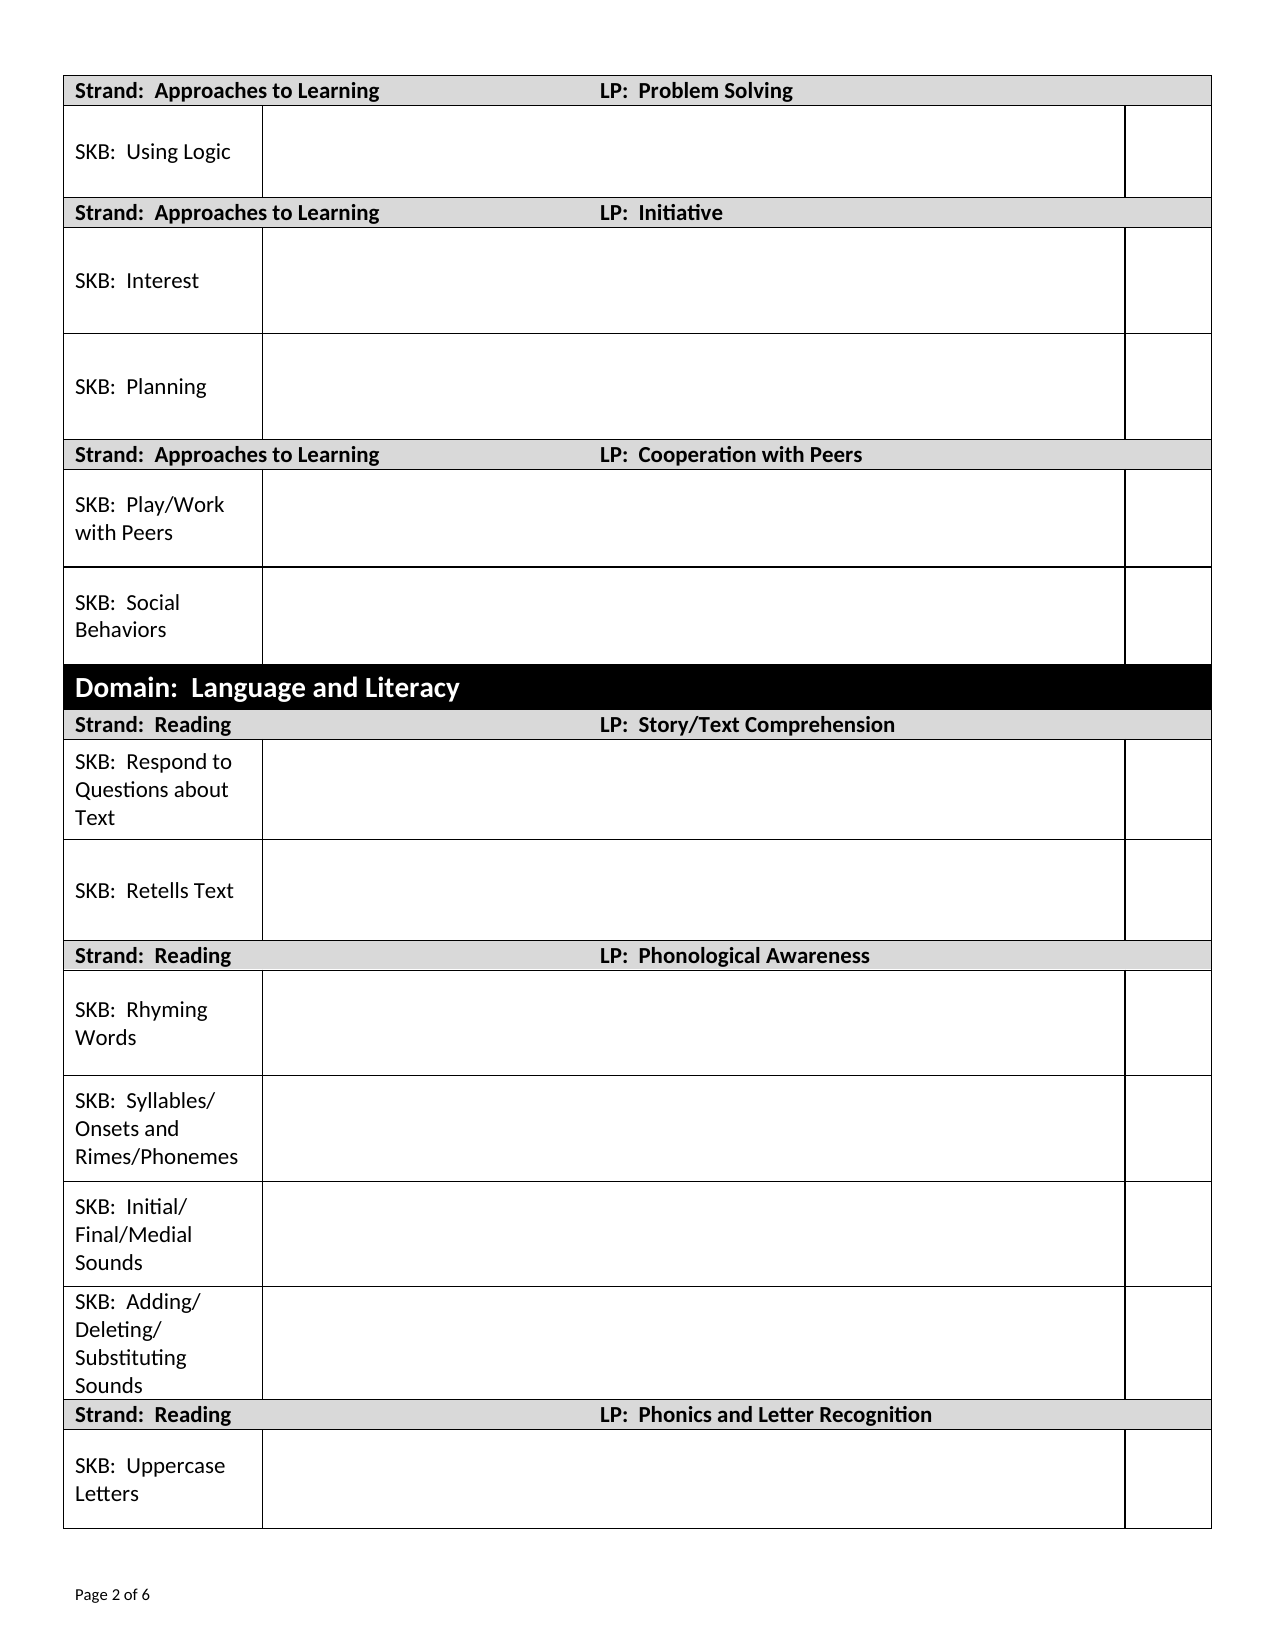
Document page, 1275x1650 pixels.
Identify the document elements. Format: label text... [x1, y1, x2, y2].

table_cell SKB: Retells Text [64, 840, 262, 939]
table_cell Strand: Approaches to Learning LP: Cooperation with Peers [64, 440, 1211, 469]
table_cell SKB: Syllables/ Onsets and Rimes/Phonemes [64, 1076, 262, 1181]
table_cell [1126, 971, 1211, 1075]
table_cell Strand: Reading LP: Phonological Awareness [64, 941, 1211, 969]
table_cell [263, 228, 1124, 333]
table_cell [1126, 740, 1211, 839]
table_cell [263, 971, 1124, 1075]
table_cell Strand: Approaches to Learning LP: Initiative [64, 198, 1211, 227]
table_cell [263, 1182, 1124, 1286]
table_cell [1126, 1287, 1211, 1399]
table_cell [263, 334, 1124, 439]
table_cell [263, 840, 1124, 939]
table_cell SKB: Uppercase Letters [64, 1430, 262, 1528]
table_cell [263, 1076, 1124, 1181]
table_cell SKB: Play/Work with Peers [64, 470, 262, 566]
table_cell [263, 106, 1124, 197]
table_cell [263, 740, 1124, 839]
table_cell [263, 1287, 1124, 1399]
table_cell SKB: Social Behaviors [64, 568, 262, 664]
table_cell SKB: Initial/ Final/Medial Sounds [64, 1182, 262, 1286]
table_cell [1126, 470, 1211, 566]
table_cell SKB: Respond to Questions about Text [64, 740, 262, 839]
table_cell [1126, 1430, 1211, 1528]
table_cell [1126, 106, 1211, 197]
table_cell SKB: Planning [64, 334, 262, 439]
table_cell Strand: Approaches to Learning LP: Problem Solving [64, 76, 1211, 105]
table_cell [263, 470, 1124, 566]
table_cell Strand: Reading LP: Phonics and Letter Recognition [64, 1400, 1211, 1429]
table_cell SKB: Using Logic [64, 106, 262, 197]
table_cell [1126, 1182, 1211, 1286]
table_cell [1126, 568, 1211, 664]
table_cell Domain: Language and Literacy [64, 665, 1211, 709]
table_cell [1126, 840, 1211, 939]
table_cell SKB: Interest [64, 228, 262, 333]
table_cell [1126, 1076, 1211, 1181]
table_cell [1126, 228, 1211, 333]
table_cell [1126, 334, 1211, 439]
table_cell Strand: Reading LP: Story/Text Comprehension [64, 710, 1211, 739]
table_cell [263, 568, 1124, 664]
table_cell SKB: Adding/ Deleting/ Substituting Sounds [64, 1287, 262, 1399]
table_cell SKB: Rhyming Words [64, 971, 262, 1075]
table_cell [263, 1430, 1124, 1528]
